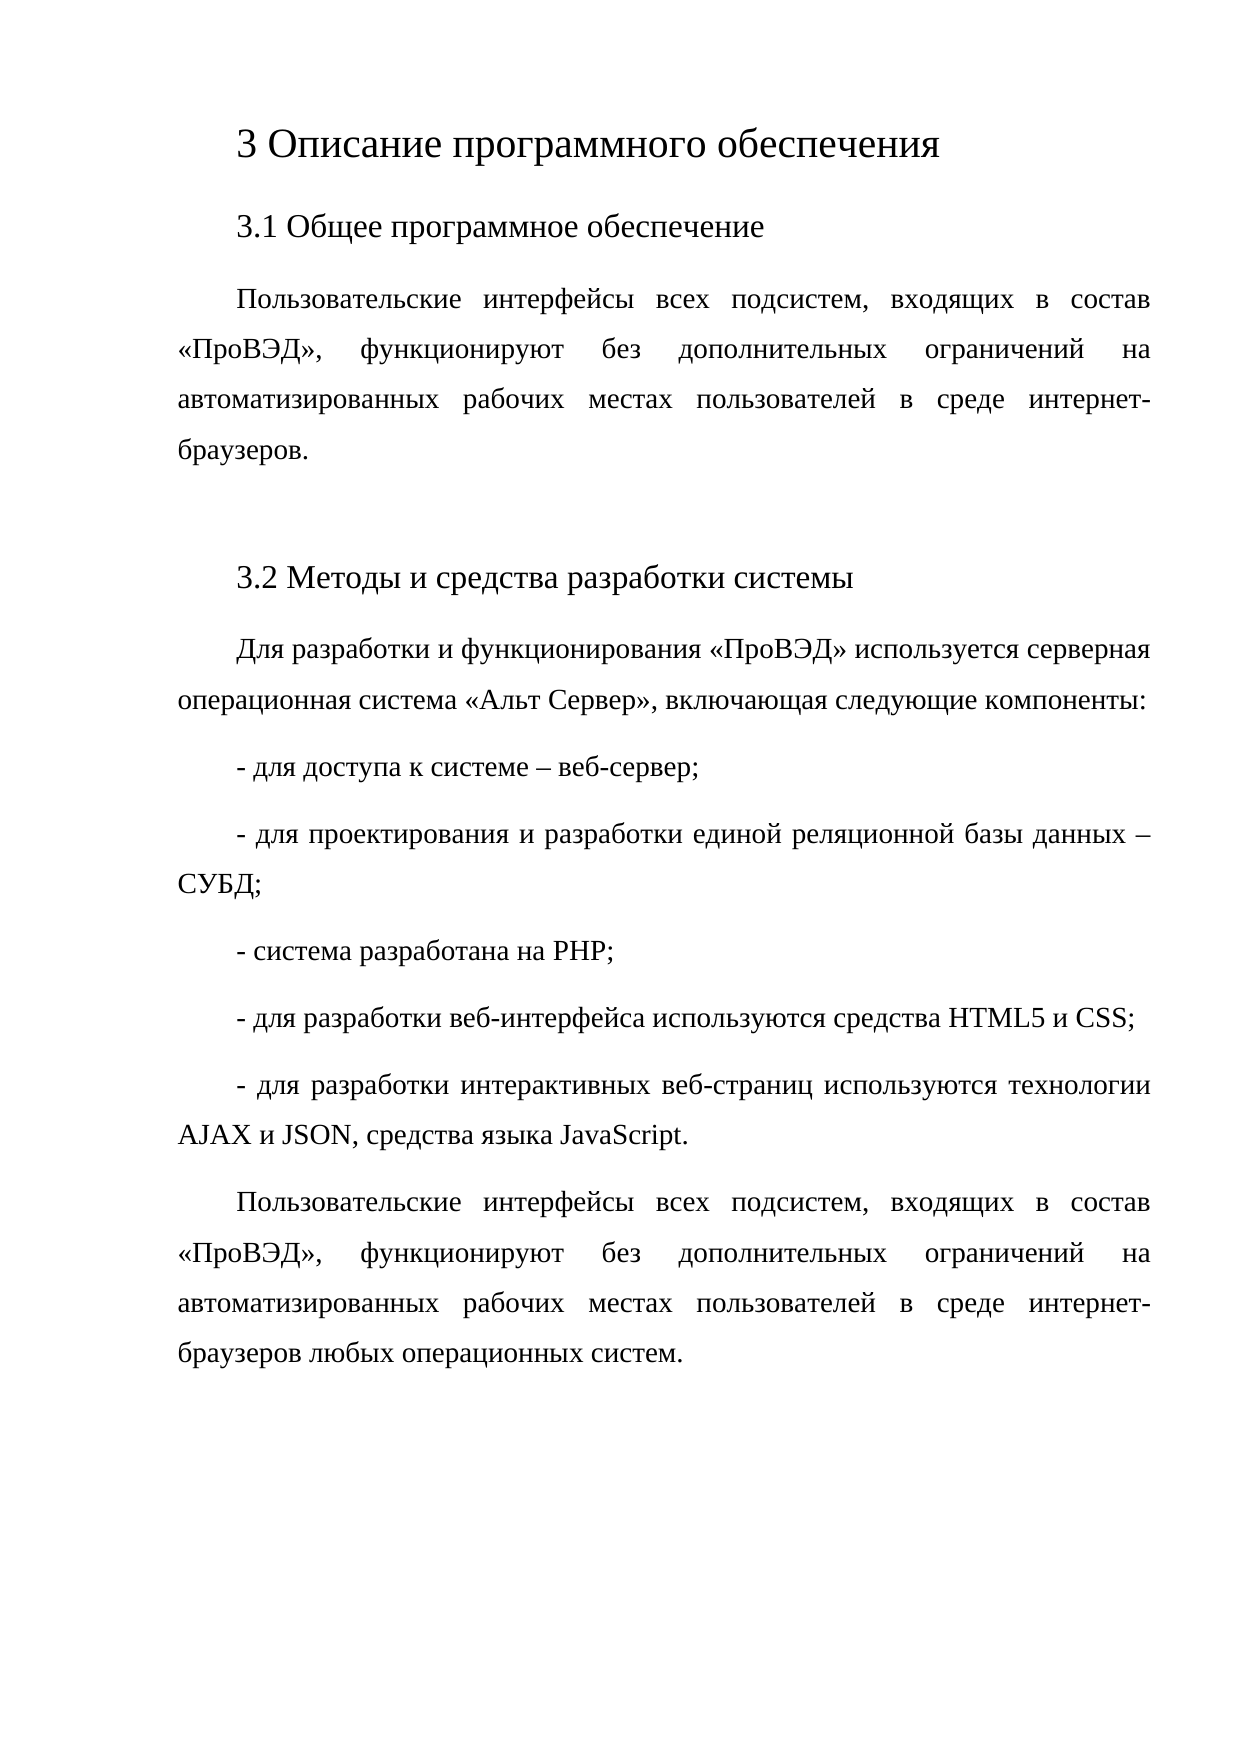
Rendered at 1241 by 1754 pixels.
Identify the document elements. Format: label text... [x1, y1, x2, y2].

text - для разработки веб-интерфейса используются средства HTML5 и CSS; [177, 1000, 1152, 1034]
text Пользовательские интерфейсы всех подсистем, входящих в состав «ПроВЭД», функционируют без дополнительных ограничений на автоматизированных рабочих местах пользователей в среде интернет-браузеров любых операционных систем. [177, 1184, 1152, 1369]
text - для проектирования и разработки единой реляционной базы данных – СУБД; [177, 816, 1152, 900]
text Пользовательские интерфейсы всех подсистем, входящих в состав «ПроВЭД», функционируют без дополнительных ограничений на автоматизированных рабочих местах пользователей в среде интернет-браузеров. [177, 281, 1152, 465]
text - для разработки интерактивных веб-страниц используются технологии AJAX и JSON, средства языка JavaScript. [177, 1067, 1152, 1151]
text 3 Описание программного обеспечения [177, 118, 1152, 166]
text 3.2 Методы и средства разработки системы [177, 557, 1152, 596]
text Для разработки и функционирования «ПроВЭД» используется серверная операционная система «Альт Сервер», включающая следующие компоненты: [177, 632, 1152, 715]
text - для доступа к системе – веб-сервер; [177, 749, 1152, 782]
text - система разработана на PHP; [177, 933, 1152, 967]
text 3.1 Общее программное обеспечение [177, 207, 1152, 245]
